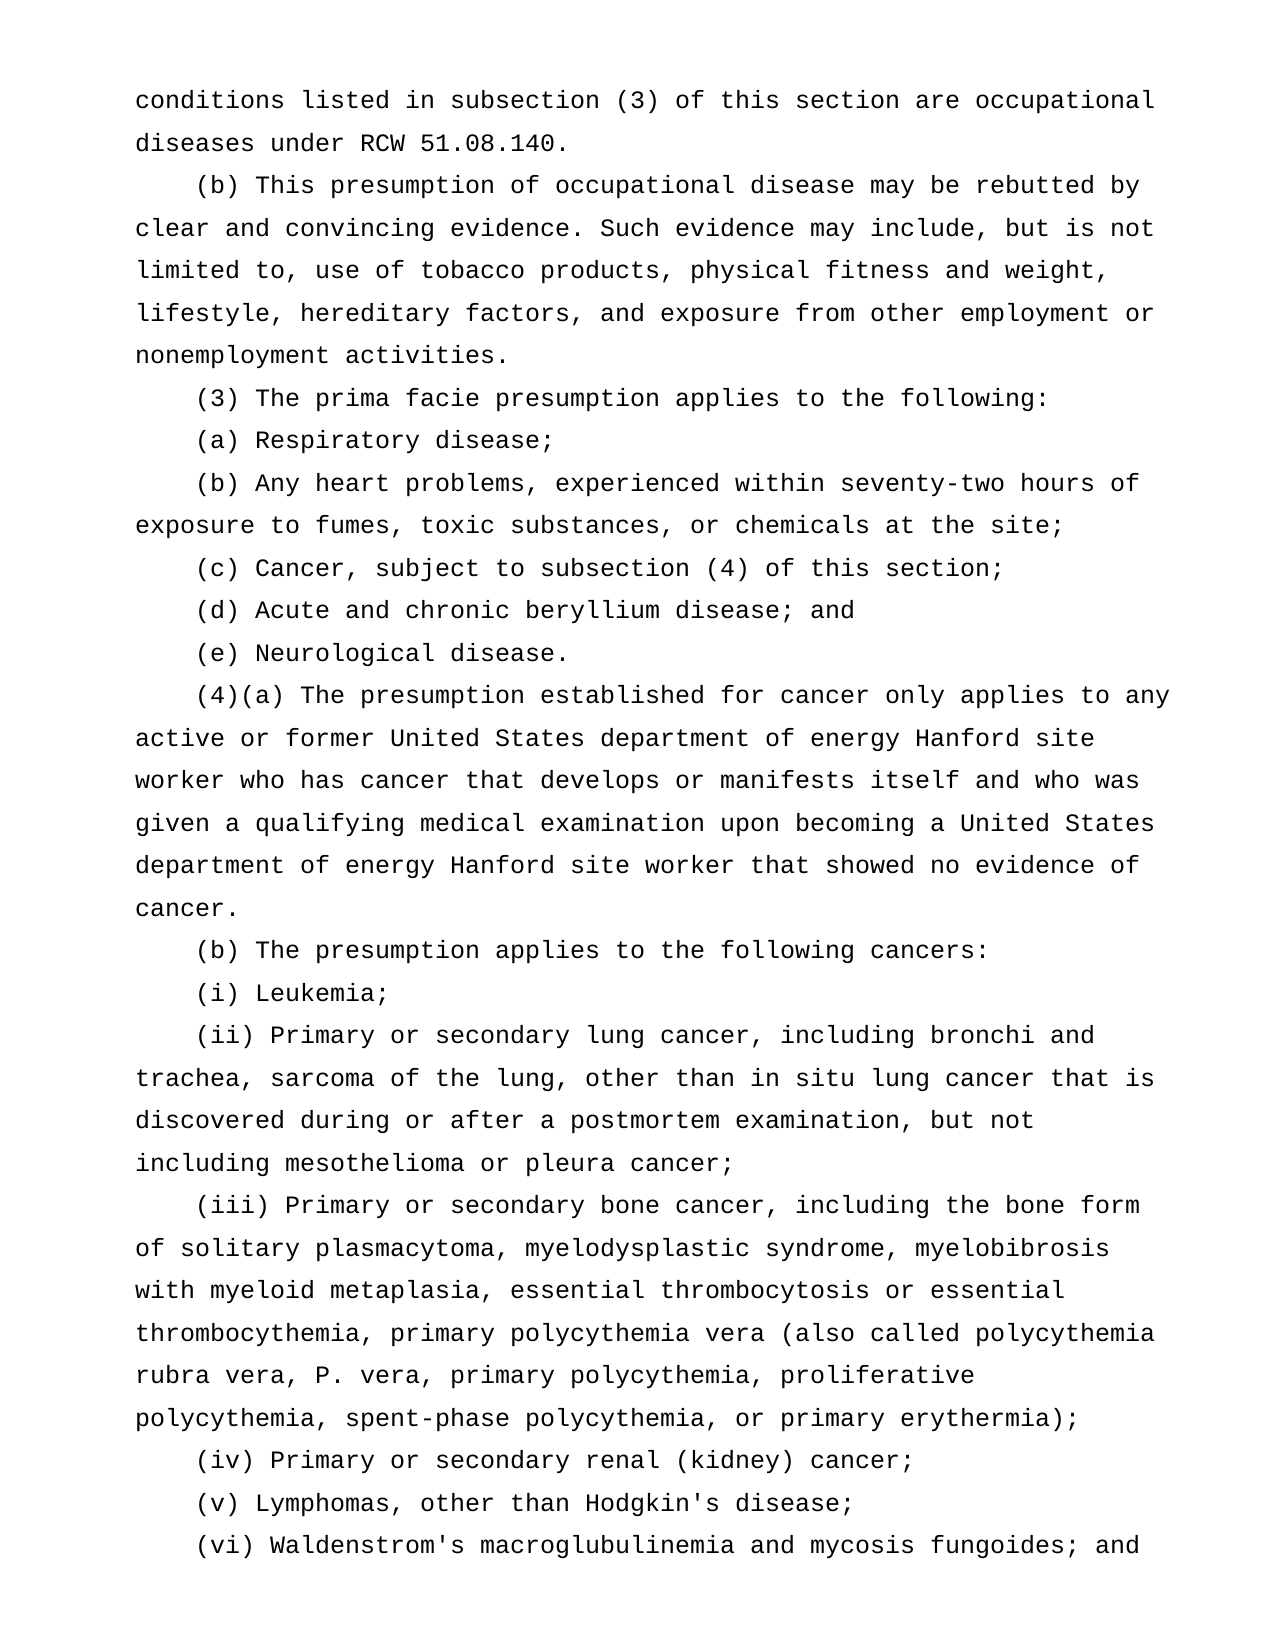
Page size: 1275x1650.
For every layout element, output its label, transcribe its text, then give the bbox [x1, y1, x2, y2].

text (v) Lymphomas, other than Hodgkin's disease; [135, 1477, 1170, 1520]
text (i) Leukemia; [135, 967, 1170, 1010]
text (ii) Primary or secondary lung cancer, including bronchi and trachea, sarcoma of the lung, other than in situ lung cancer that is discovered during or after a postmortem examination, but not including mesothelioma or pleura cancer; [135, 1010, 1170, 1180]
text (a) Respiratory disease; [135, 415, 1170, 457]
text (3) The prima facie presumption applies to the following: [135, 372, 1170, 415]
text (vi) Waldenstrom's macroglubulinemia and mycosis fungoides; and [135, 1520, 1170, 1562]
text (c) Cancer, subject to subsection (4) of this section; [135, 542, 1170, 585]
text (iv) Primary or secondary renal (kidney) cancer; [135, 1435, 1170, 1477]
text (iii) Primary or secondary bone cancer, including the bone form of solitary plasmacytoma, myelodysplastic syndrome, myelobibrosis with myeloid metaplasia, essential thrombocytosis or essential thrombocythemia, primary polycythemia vera (also called polycythemia rubra vera, P. vera, primary polycythemia, proliferative polycythemia, spent-phase polycythemia, or primary erythermia); [135, 1180, 1170, 1435]
text (b) Any heart problems, experienced within seventy-two hours of exposure to fumes, toxic substances, or chemicals at the site; [135, 457, 1170, 542]
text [135, 75, 1170, 160]
text (e) Neurological disease. [135, 627, 1170, 670]
text (b) The presumption applies to the following cancers: [135, 925, 1170, 967]
text (4)(a) The presumption established for cancer only applies to any active or former United States department of energy Hanford site worker who has cancer that develops or manifests itself and who was given a qualifying medical examination upon becoming a United States department of energy Hanford site worker that showed no evidence of cancer. [135, 670, 1170, 925]
text (b) This presumption of occupational disease may be rebutted by clear and convincing evidence. Such evidence may include, but is not limited to, use of tobacco products, physical fitness and weight, lifestyle, hereditary factors, and exposure from other employment or nonemployment activities. [135, 160, 1170, 372]
text (d) Acute and chronic beryllium disease; and [135, 585, 1170, 627]
